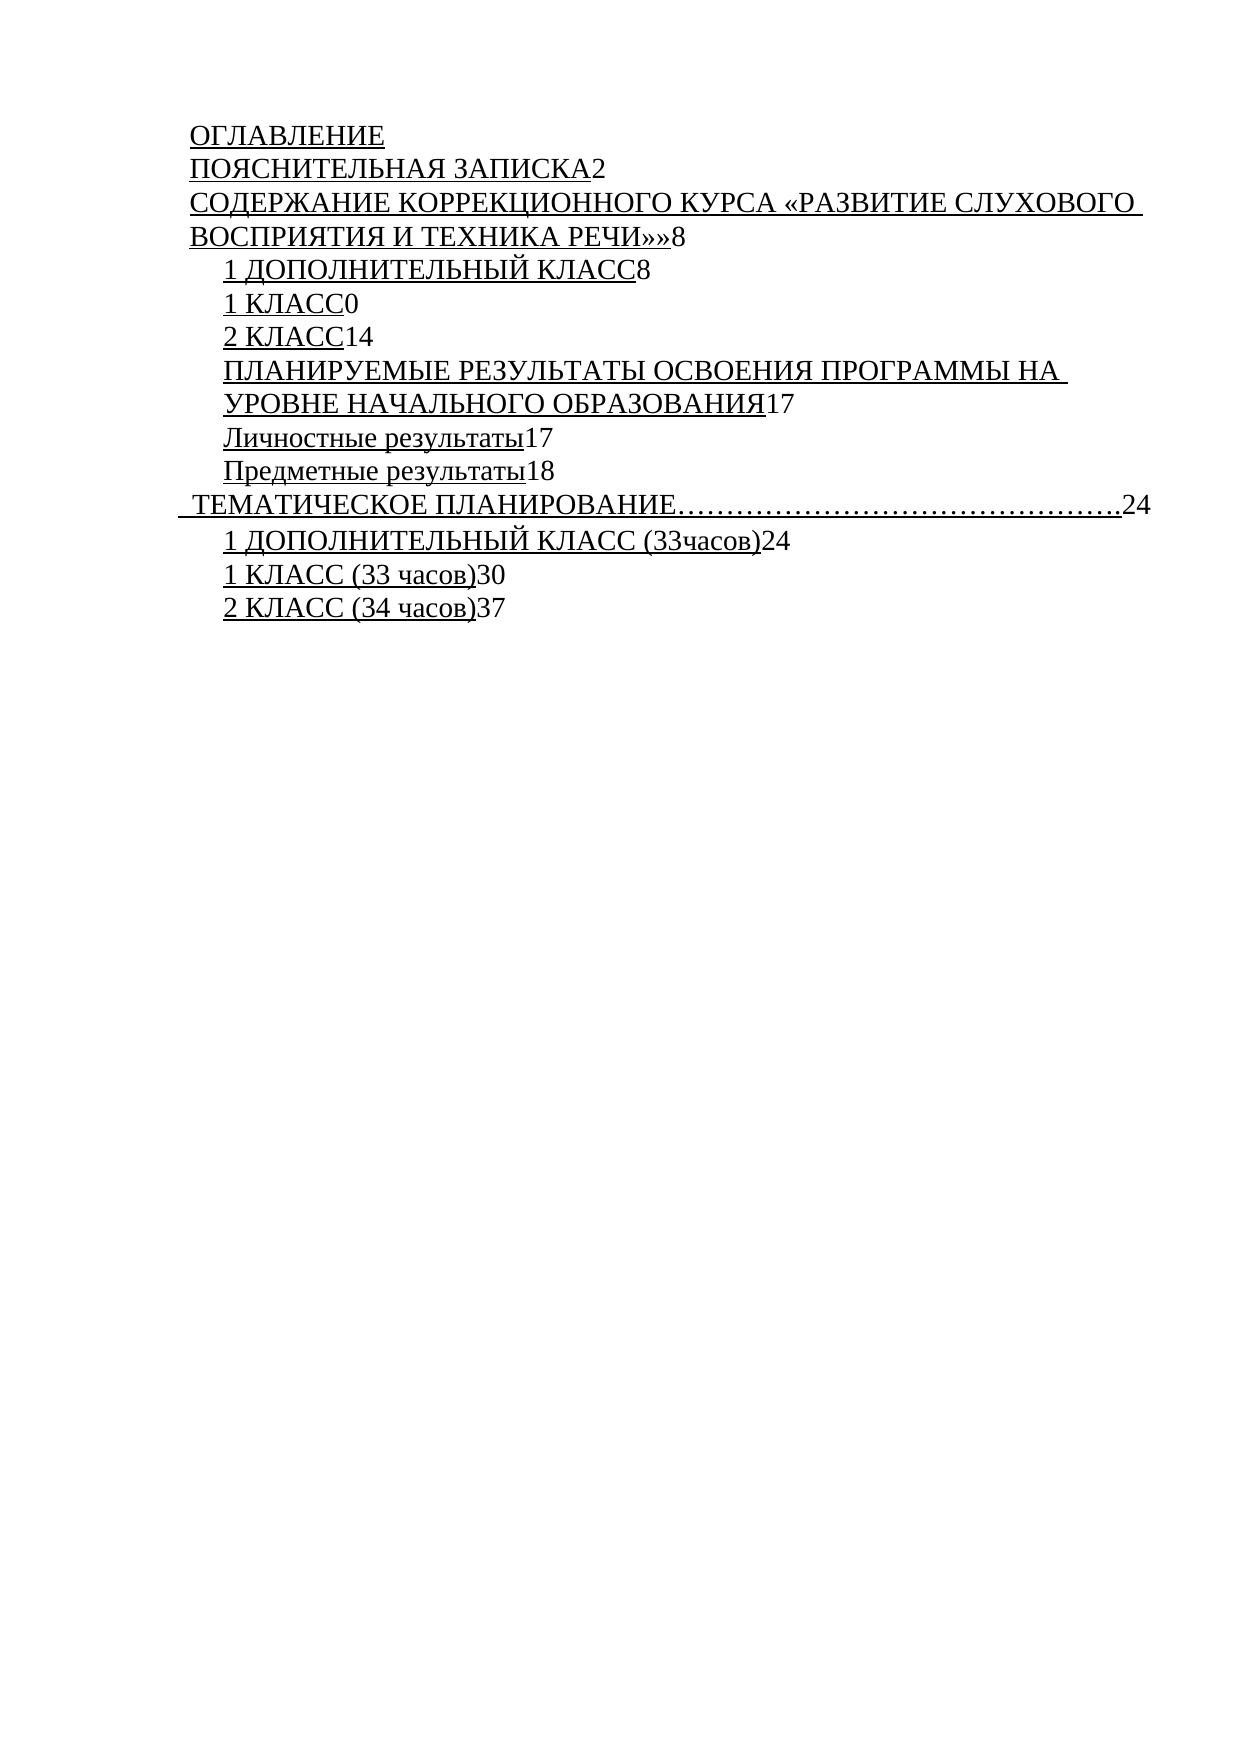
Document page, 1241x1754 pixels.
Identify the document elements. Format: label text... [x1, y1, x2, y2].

text 1 класс 10 [223, 286, 1152, 319]
text Содержание коррекционного курса «Развитие слухового восприятия и техника речи»» 8 [189, 185, 1152, 252]
text ОГЛАВЛЕНИЕ [189, 118, 1152, 152]
text ТЕМАТИЧЕСКОЕ ПЛАНИРОВАНИЕ……………………………………….24 [177, 487, 1152, 521]
text Планируемые результаты освоения программы на уровне начального образования 17 [223, 353, 1152, 420]
text Предметные результаты 18 [223, 453, 1152, 487]
text Пояснительная записка 2 [189, 152, 1152, 185]
text Личностные результаты 17 [223, 420, 1152, 453]
text 2 класс (34 часов) 37 [223, 590, 1152, 624]
text 1 дополнительный класс 8 [223, 252, 1152, 286]
text 2 класс 14 [223, 319, 1152, 353]
text 1 класс (33 часов) 30 [223, 557, 1152, 590]
text 1 дополнительный класс (33часов) 24 [223, 523, 1152, 557]
